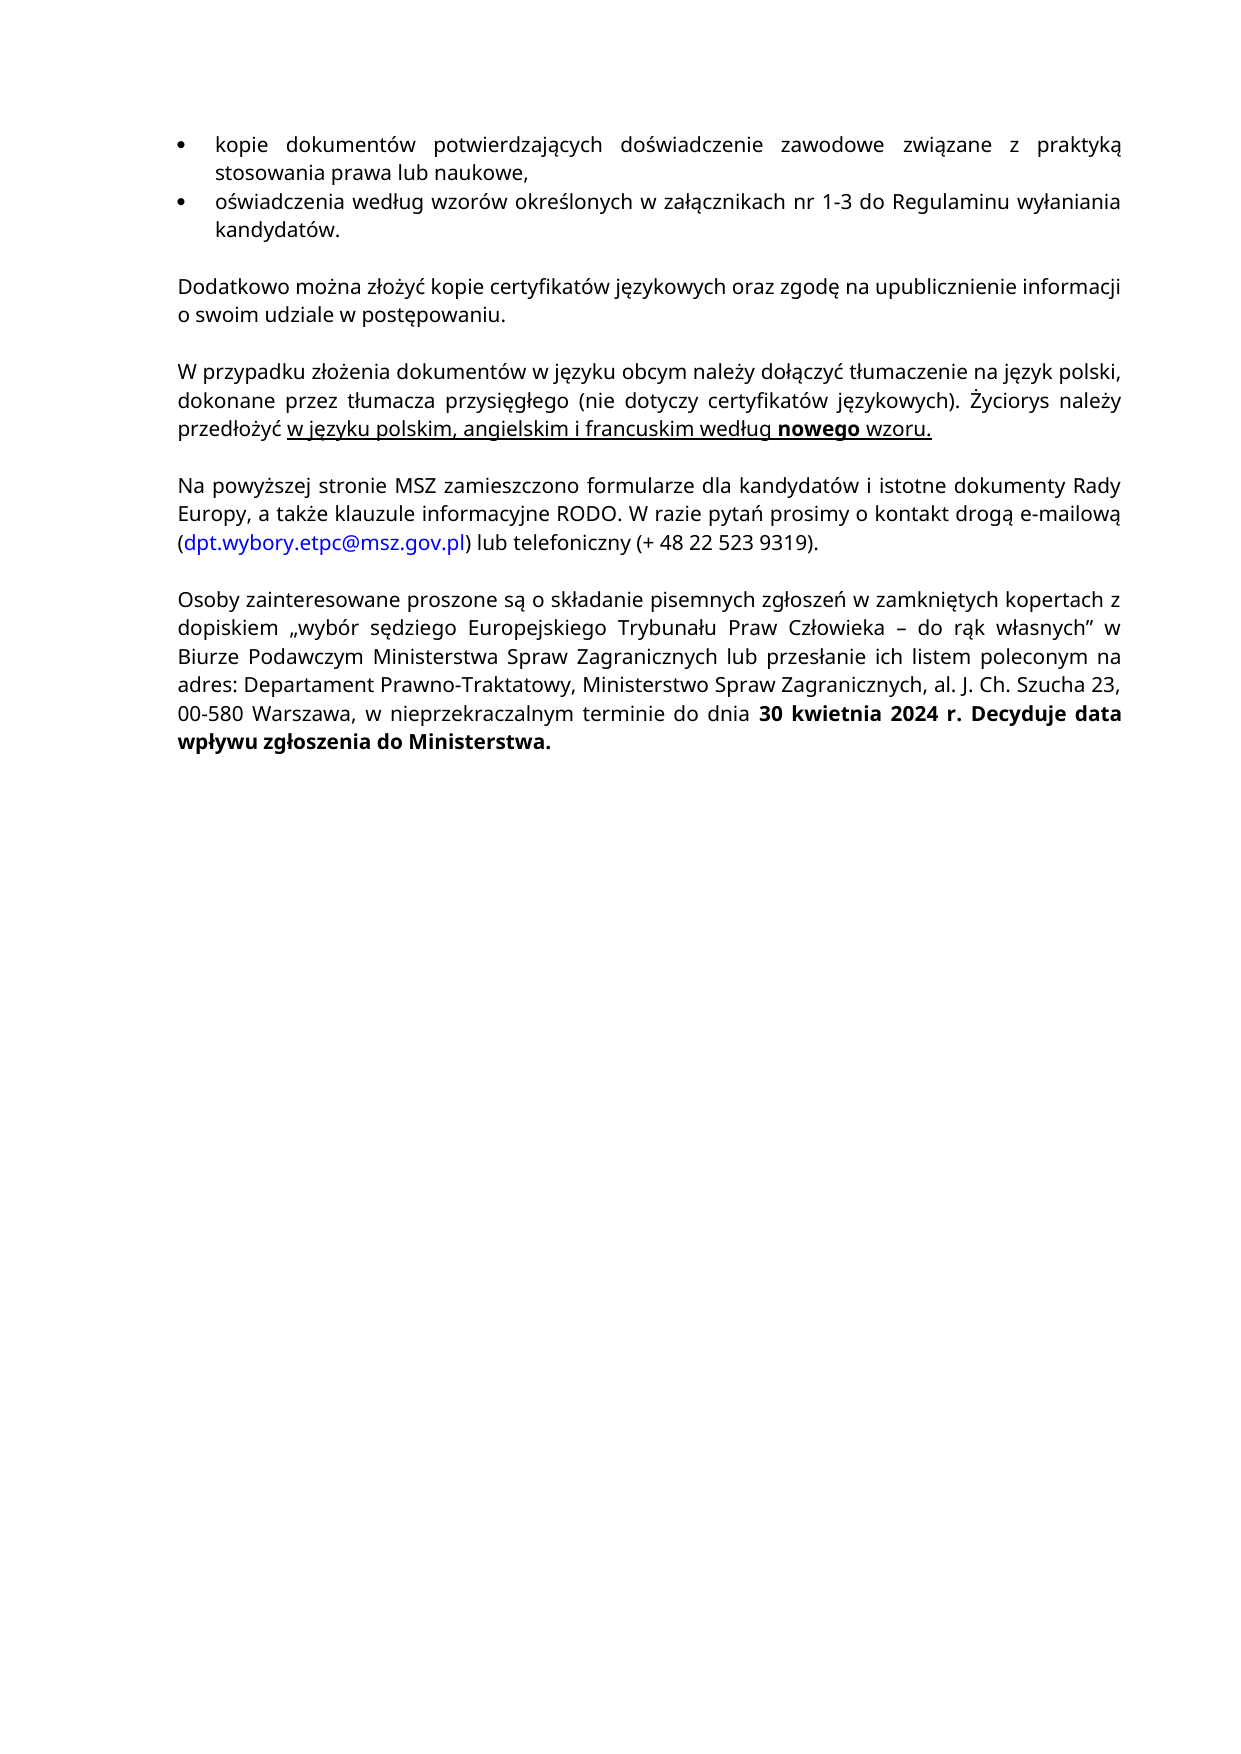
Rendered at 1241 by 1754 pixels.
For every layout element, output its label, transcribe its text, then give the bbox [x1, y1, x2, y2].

list oświadczenia według wzorów określonych w załącznikach nr 1-3 do Regulaminu wyłaniania kandydatów. [177, 187, 1122, 244]
list kopie dokumentów potwierdzających doświadczenie zawodowe związane z praktyką stosowania prawa lub naukowe, [177, 130, 1122, 187]
text Dodatkowo można złożyć kopie certyfikatów językowych oraz zgodę na upublicznienie informacji o swoim udziale w postępowaniu. [177, 272, 1122, 329]
text Osoby zainteresowane proszone są o składanie pisemnych zgłoszeń w zamkniętych kopertach z dopiskiem „wybór sędziego Europejskiego Trybunału Praw Człowieka – do rąk własnych” w Biurze Podawczym Ministerstwa Spraw Zagranicznych lub przesłanie ich listem poleconym na adres: Departament Prawno-Traktatowy, Ministerstwo Spraw Zagranicznych, al. J. Ch. Szucha 23, 00-580 Warszawa, w nieprzekraczalnym terminie do dnia 30 kwietnia 2024 r. Decyduje data wpływu zgłoszenia do Ministerstwa. [177, 585, 1122, 756]
text Na powyższej stronie MSZ zamieszczono formularze dla kandydatów i istotne dokumenty Rady Europy, a także klauzule informacyjne RODO. W razie pytań prosimy o kontakt drogą e-mailową (dpt.wybory.etpc@msz.gov.pl) lub telefoniczny (+ 48 22 523 9319). [177, 471, 1122, 556]
text W przypadku złożenia dokumentów w języku obcym należy dołączyć tłumaczenie na język polski, dokonane przez tłumacza przysięgłego (nie dotyczy certyfikatów językowych). Życiorys należy przedłożyć w języku polskim, angielskim i francuskim według nowego wzoru. [177, 357, 1122, 443]
